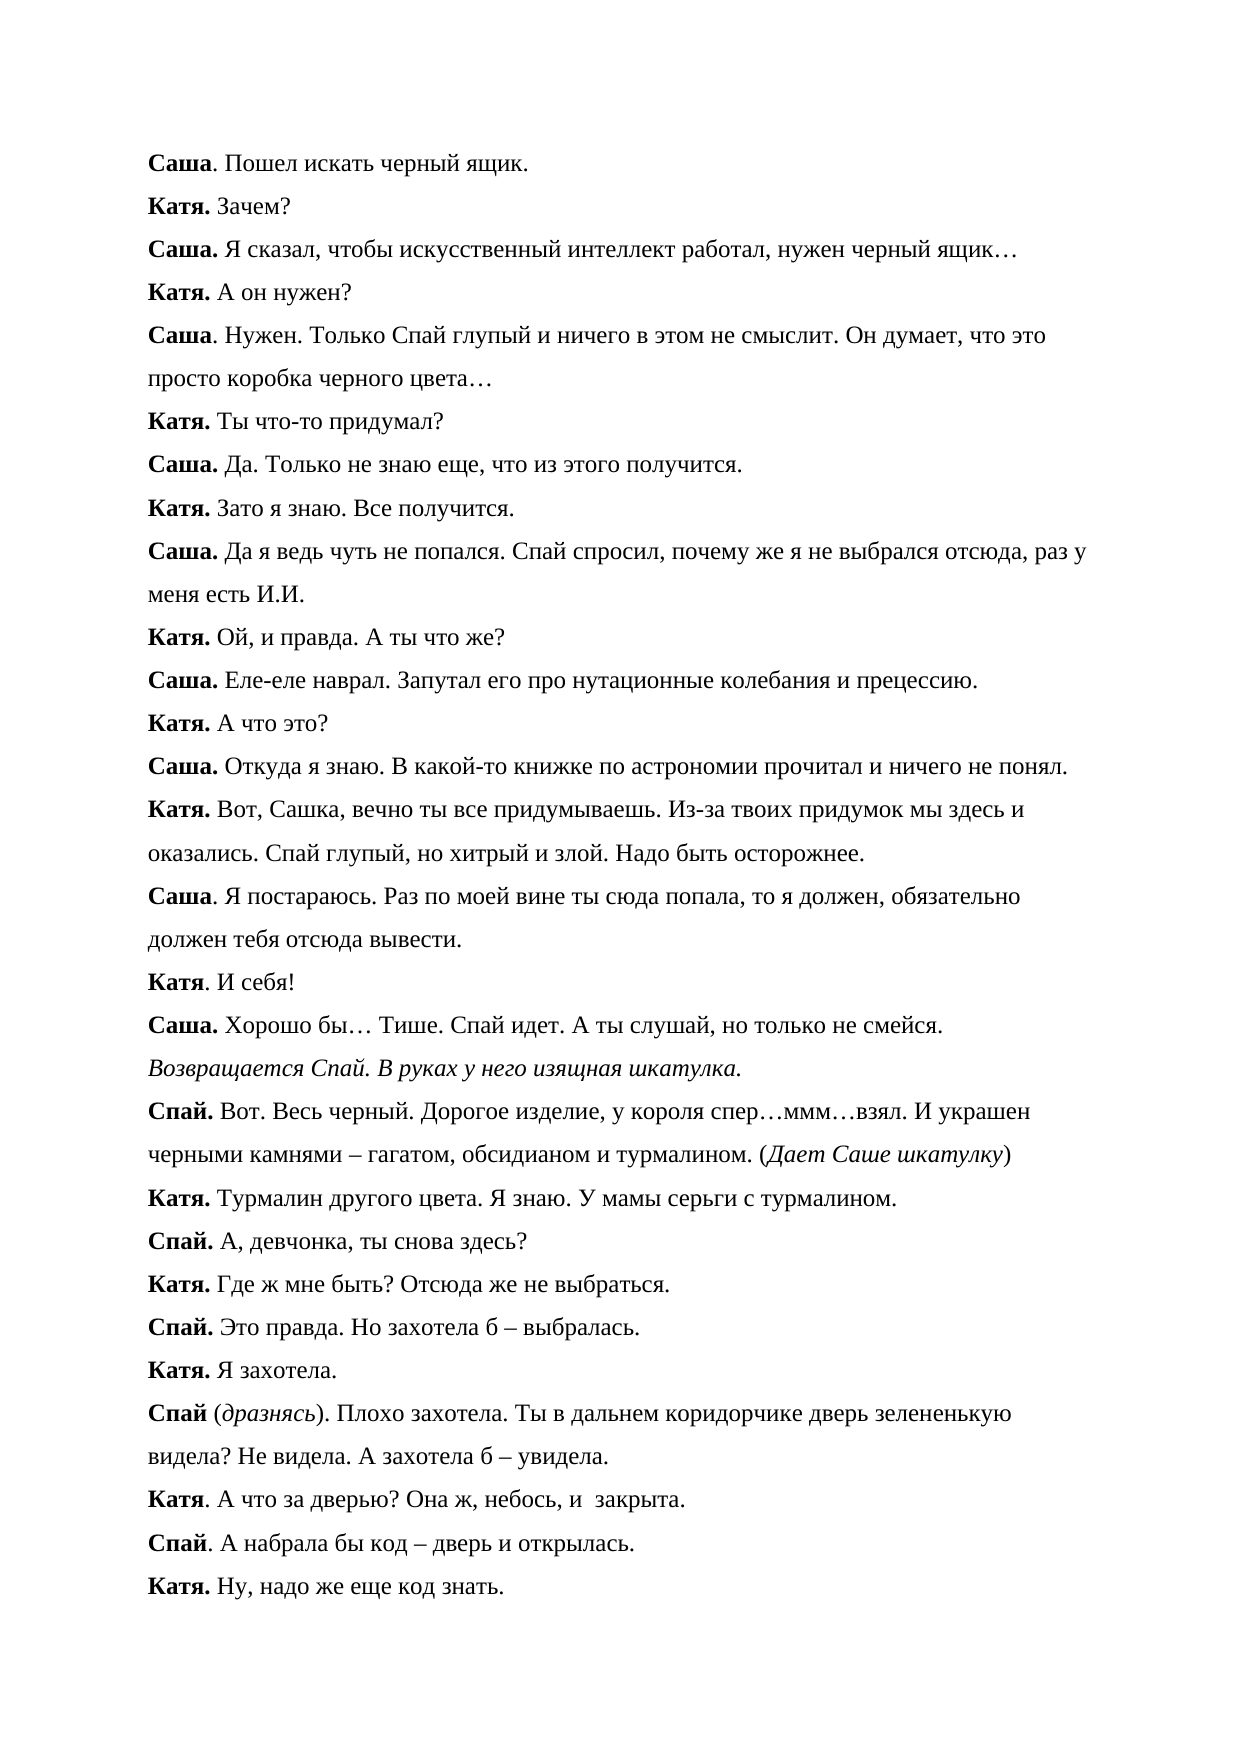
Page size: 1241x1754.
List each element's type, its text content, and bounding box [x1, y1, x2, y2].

text Катя. Где ж мне быть? Отсюда же не выбраться. [148, 1269, 1092, 1298]
text Катя. Зато я знаю. Все получится. [148, 493, 1092, 521]
text Катя. Ну, надо же еще код знать. [148, 1571, 1092, 1599]
text Катя. Ой, и правда. А ты что же? [148, 622, 1092, 651]
text Спай. Вот. Весь черный. Дорогое изделие, у короля спер…ммм…взял. И украшен черными камнями – гагатом, обсидианом и турмалином. (Дает Саше шкатулку) [148, 1096, 1092, 1168]
text Саша. Я сказал, чтобы искусственный интеллект работал, нужен черный ящик… [148, 234, 1092, 263]
text Катя. Ты что-то придумал? [148, 406, 1092, 435]
text Катя. Я захотела. [148, 1355, 1092, 1384]
text Саша. Хорошо бы… Тише. Спай идет. А ты слушай, но только не смейся. [148, 1010, 1092, 1039]
text Катя. А что это? [148, 708, 1092, 737]
text Саша. Да я ведь чуть не попался. Спай спросил, почему же я не выбрался отсюда, раз у меня есть И.И. [148, 536, 1092, 608]
text Катя. Турмалин другого цвета. Я знаю. У мамы серьги с турмалином. [148, 1183, 1092, 1211]
text Саша. Нужен. Только Спай глупый и ничего в этом не смыслит. Он думает, что это просто коробка черного цвета… [148, 320, 1092, 392]
text Саша. Еле-еле наврал. Запутал его про нутационные колебания и прецессию. [148, 665, 1092, 694]
text Катя. Вот, Сашка, вечно ты все придумываешь. Из-за твоих придумок мы здесь и оказались. Спай глупый, но хитрый и злой. Надо быть осторожнее. [148, 794, 1092, 866]
text Спай. А набрала бы код – дверь и открылась. [148, 1528, 1092, 1556]
text Саша. Откуда я знаю. В какой-то книжке по астрономии прочитал и ничего не понял. [148, 751, 1092, 780]
text Катя. Зачем? [148, 191, 1092, 219]
text Спай. Это правда. Но захотела б – выбралась. [148, 1312, 1092, 1341]
text Катя. А он нужен? [148, 277, 1092, 306]
text Саша. Пошел искать черный ящик. [148, 148, 1092, 176]
text Катя. А что за дверью? Она ж, небось, и закрыта. [148, 1484, 1092, 1513]
text Саша. Да. Только не знаю еще, что из этого получится. [148, 449, 1092, 478]
text Спай. А, девчонка, ты снова здесь? [148, 1226, 1092, 1254]
text Катя. И себя! [148, 967, 1092, 996]
text Возвращается Спай. В руках у него изящная шкатулка. [148, 1053, 1092, 1082]
text Спай (дразнясь). Плохо захотела. Ты в дальнем коридорчике дверь зелененькую видела? Не видела. А захотела б – увидела. [148, 1398, 1092, 1470]
text Саша. Я постараюсь. Раз по моей вине ты сюда попала, то я должен, обязательно должен тебя отсюда вывести. [148, 881, 1092, 953]
